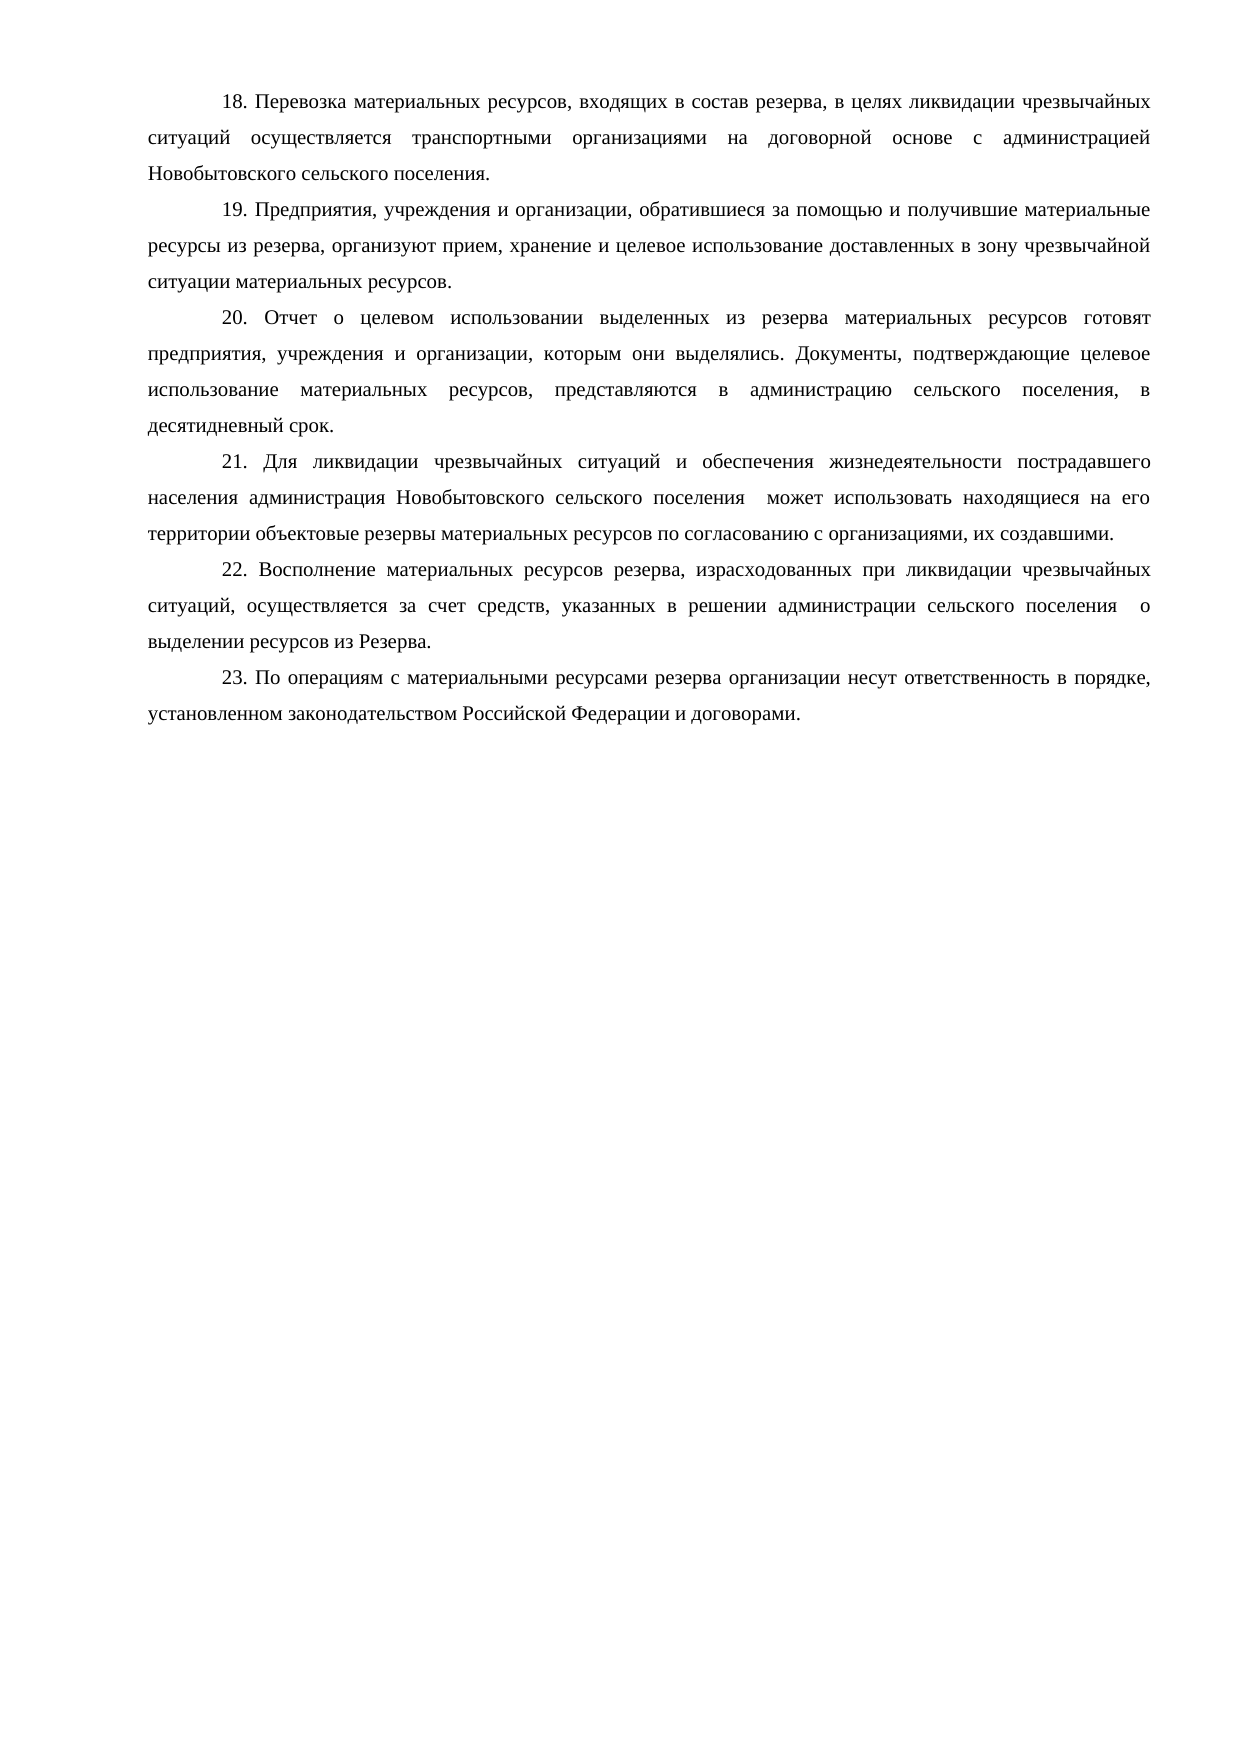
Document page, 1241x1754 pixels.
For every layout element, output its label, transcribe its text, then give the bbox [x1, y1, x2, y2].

text 22. Восполнение материальных ресурсов резерва, израсходованных при ликвидации чрезвычайных ситуаций, осуществляется за счет средств, указанных в решении администрации сельского поселения о выделении ресурсов из Резерва. [148, 557, 1152, 653]
text 19. Предприятия, учреждения и организации, обратившиеся за помощью и получившие материальные ресурсы из резерва, организуют прием, хранение и целевое использование доставленных в зону чрезвычайной ситуации материальных ресурсов. [148, 197, 1152, 293]
text 20. Отчет о целевом использовании выделенных из резерва материальных ресурсов готовят предприятия, учреждения и организации, которым они выделялись. Документы, подтверждающие целевое использование материальных ресурсов, представляются в администрацию сельского поселения, в десятидневный срок. [148, 305, 1152, 437]
text 23. По операциям с материальными ресурсами резерва организации несут ответственность в порядке, установленном законодательством Российской Федерации и договорами. [148, 665, 1152, 725]
text 18. Перевозка материальных ресурсов, входящих в состав резерва, в целях ликвидации чрезвычайных ситуаций осуществляется транспортными организациями на договорной основе с администрацией Новобытовского сельского поселения. [148, 89, 1152, 185]
text 21. Для ликвидации чрезвычайных ситуаций и обеспечения жизнедеятельности пострадавшего населения администрация Новобытовского сельского поселения может использовать находящиеся на его территории объектовые резервы материальных ресурсов по согласованию с организациями, их создавшими. [148, 449, 1152, 545]
